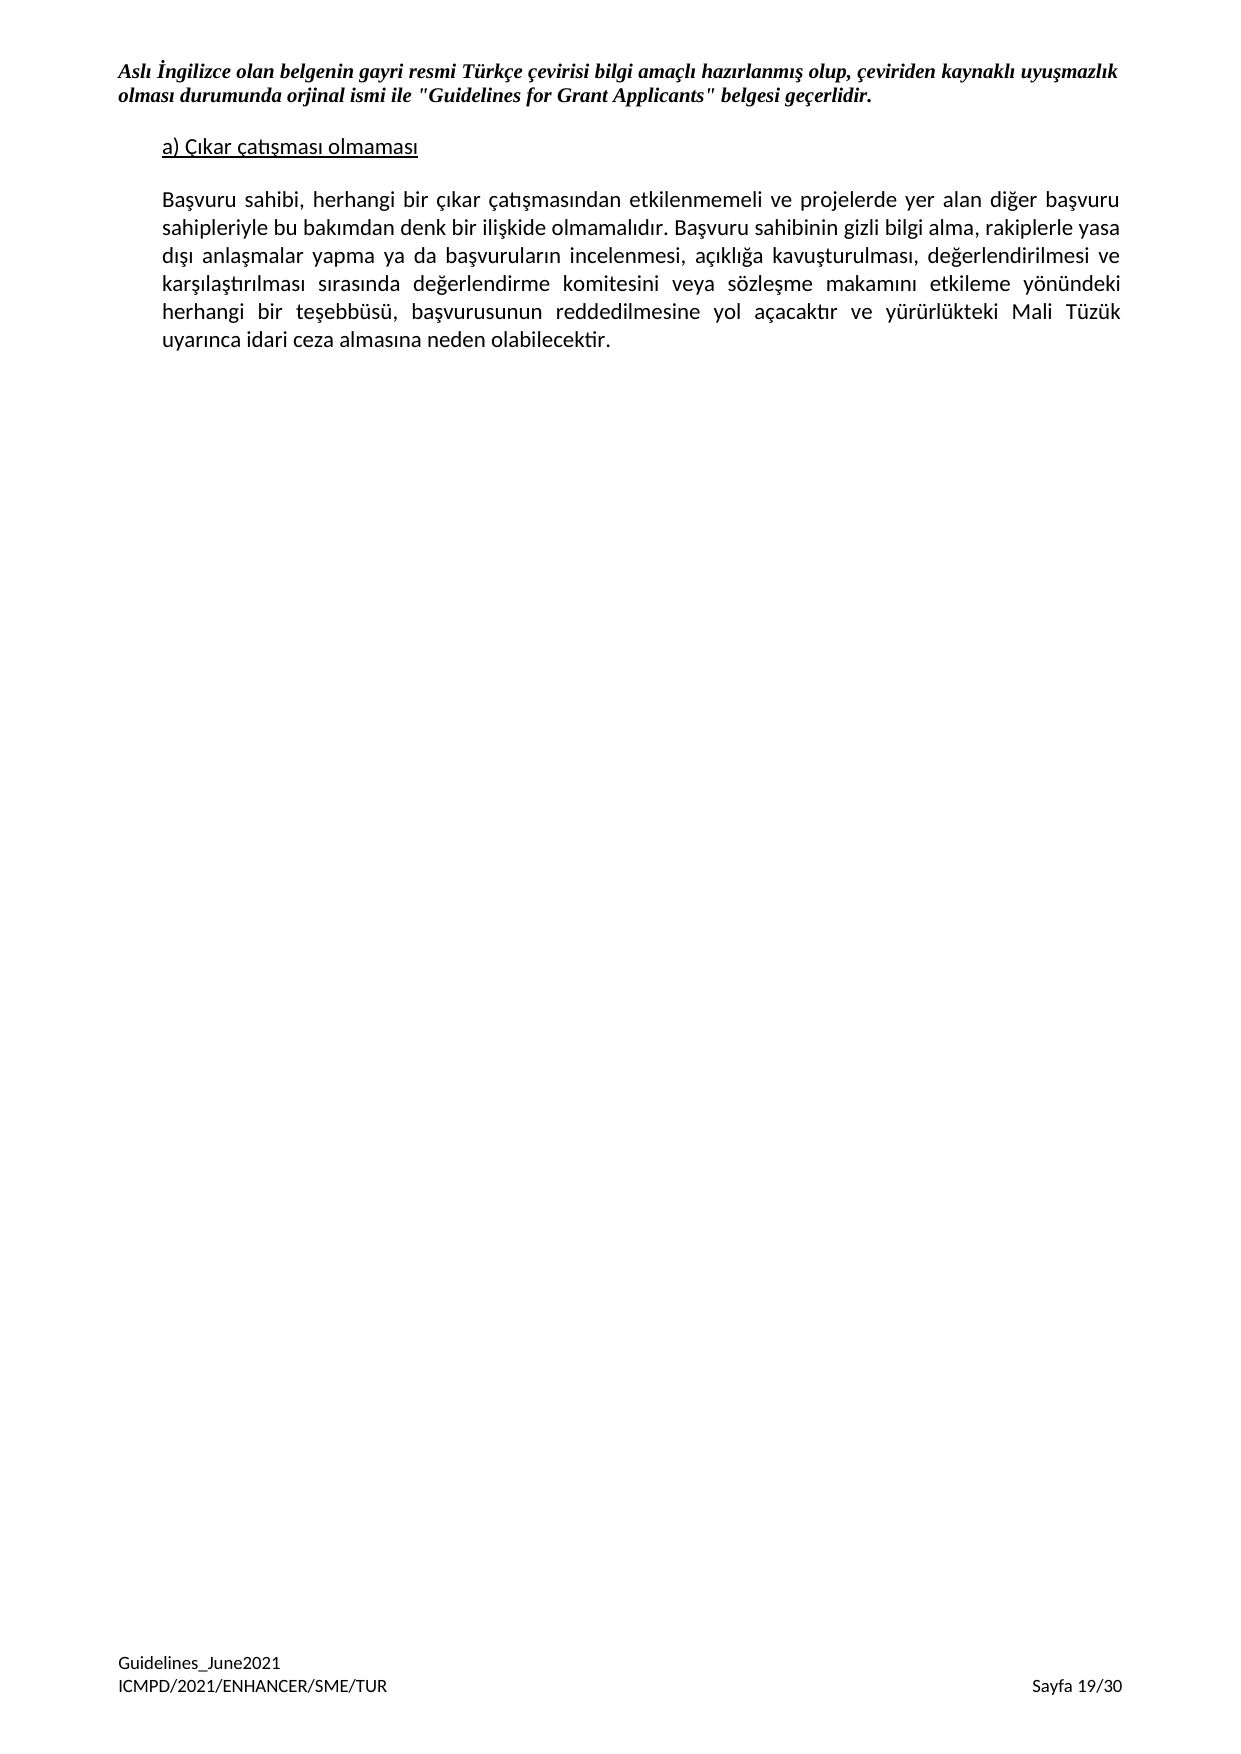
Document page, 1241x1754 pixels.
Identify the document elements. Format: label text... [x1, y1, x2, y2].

text a) Çıkar çatışması olmaması [162, 132, 1122, 160]
text Başvuru sahibi, herhangi bir çıkar çatışmasından etkilenmemeli ve projelerde yer alan diğer başvuru sahipleriyle bu bakımdan denk bir ilişkide olmamalıdır. Başvuru sahibinin gizli bilgi alma, rakiplerle yasa dışı anlaşmalar yapma ya da başvuruların incelenmesi, açıklığa kavuşturulması, değerlendirilmesi ve karşılaştırılması sırasında değerlendirme komitesini veya sözleşme makamını etkileme yönündeki herhangi bir teşebbüsü, başvurusunun reddedilmesine yol açacaktır ve yürürlükteki Mali Tüzük uyarınca idari ceza almasına neden olabilecektir. [162, 185, 1122, 353]
